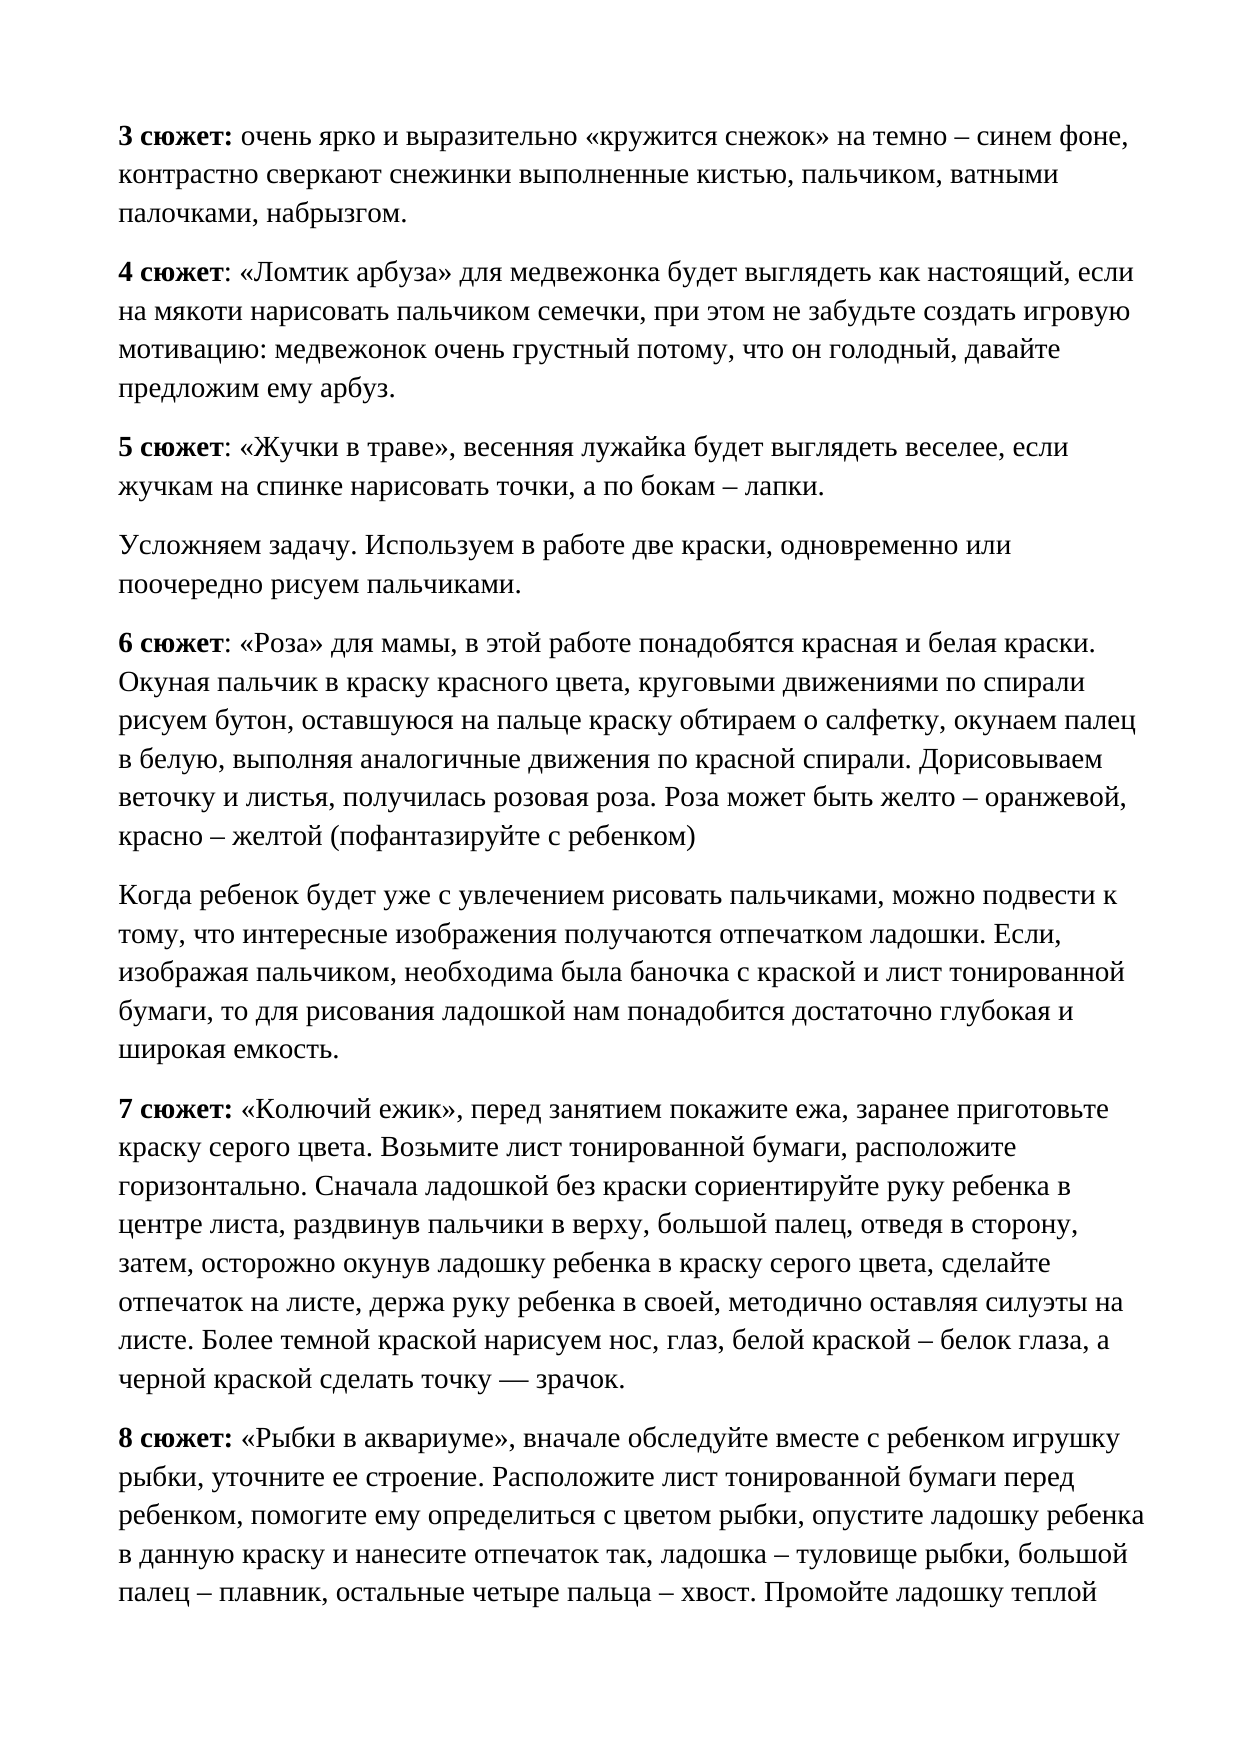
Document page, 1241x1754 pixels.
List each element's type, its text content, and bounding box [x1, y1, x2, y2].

text 4 сюжет: «Ломтик арбуза» для медвежонка будет выглядеть как настоящий, если на мякоти нарисовать пальчиком семечки, при этом не забудьте создать игровую мотивацию: медвежонок очень грустный потому, что он голодный, давайте предложим ему арбуз. [118, 254, 1152, 404]
text 7 сюжет: «Колючий ежик», перед занятием покажите ежа, заранее приготовьте краску серого цвета. Возьмите лист тонированной бумаги, расположите горизонтально. Сначала ладошкой без краски сориентируйте руку ребенка в центре листа, раздвинув пальчики в верху, большой палец, отведя в сторону, затем, осторожно окунув ладошку ребенка в краску серого цвета, сделайте отпечаток на листе, держа руку ребенка в своей, методично оставляя силуэты на листе. Более темной краской нарисуем нос, глаз, белой краской – белок глаза, а черной краской сделать точку — зрачок. [118, 1091, 1152, 1394]
text 5 сюжет: «Жучки в траве», весенняя лужайка будет выглядеть веселее, если жучкам на спинке нарисовать точки, а по бокам – лапки. [118, 429, 1152, 502]
text Когда ребенок будет уже с увлечением рисовать пальчиками, можно подвести к тому, что интересные изображения получаются отпечатком ладошки. Если, изображая пальчиком, необходима была баночка с краской и лист тонированной бумаги, то для рисования ладошкой нам понадобится достаточно глубокая и широкая емкость. [118, 877, 1152, 1065]
text Усложняем задачу. Используем в работе две краски, одновременно или поочередно рисуем пальчиками. [118, 527, 1152, 599]
text 3 сюжет: очень ярко и выразительно «кружится снежок» на темно – синем фоне, контрастно сверкают снежинки выполненные кистью, пальчиком, ватными палочками, набрызгом. [118, 118, 1152, 229]
text 6 сюжет: «Роза» для мамы, в этой работе понадобятся красная и белая краски. Окуная пальчик в краску красного цвета, круговыми движениями по спирали рисуем бутон, оставшуюся на пальце краску обтираем о салфетку, окунаем палец в белую, выполняя аналогичные движения по красной спирали. Дорисовываем веточку и листья, получилась розовая роза. Роза может быть желто – оранжевой, красно – желтой (пофантазируйте с ребенком) [118, 625, 1152, 852]
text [118, 1420, 1152, 1608]
